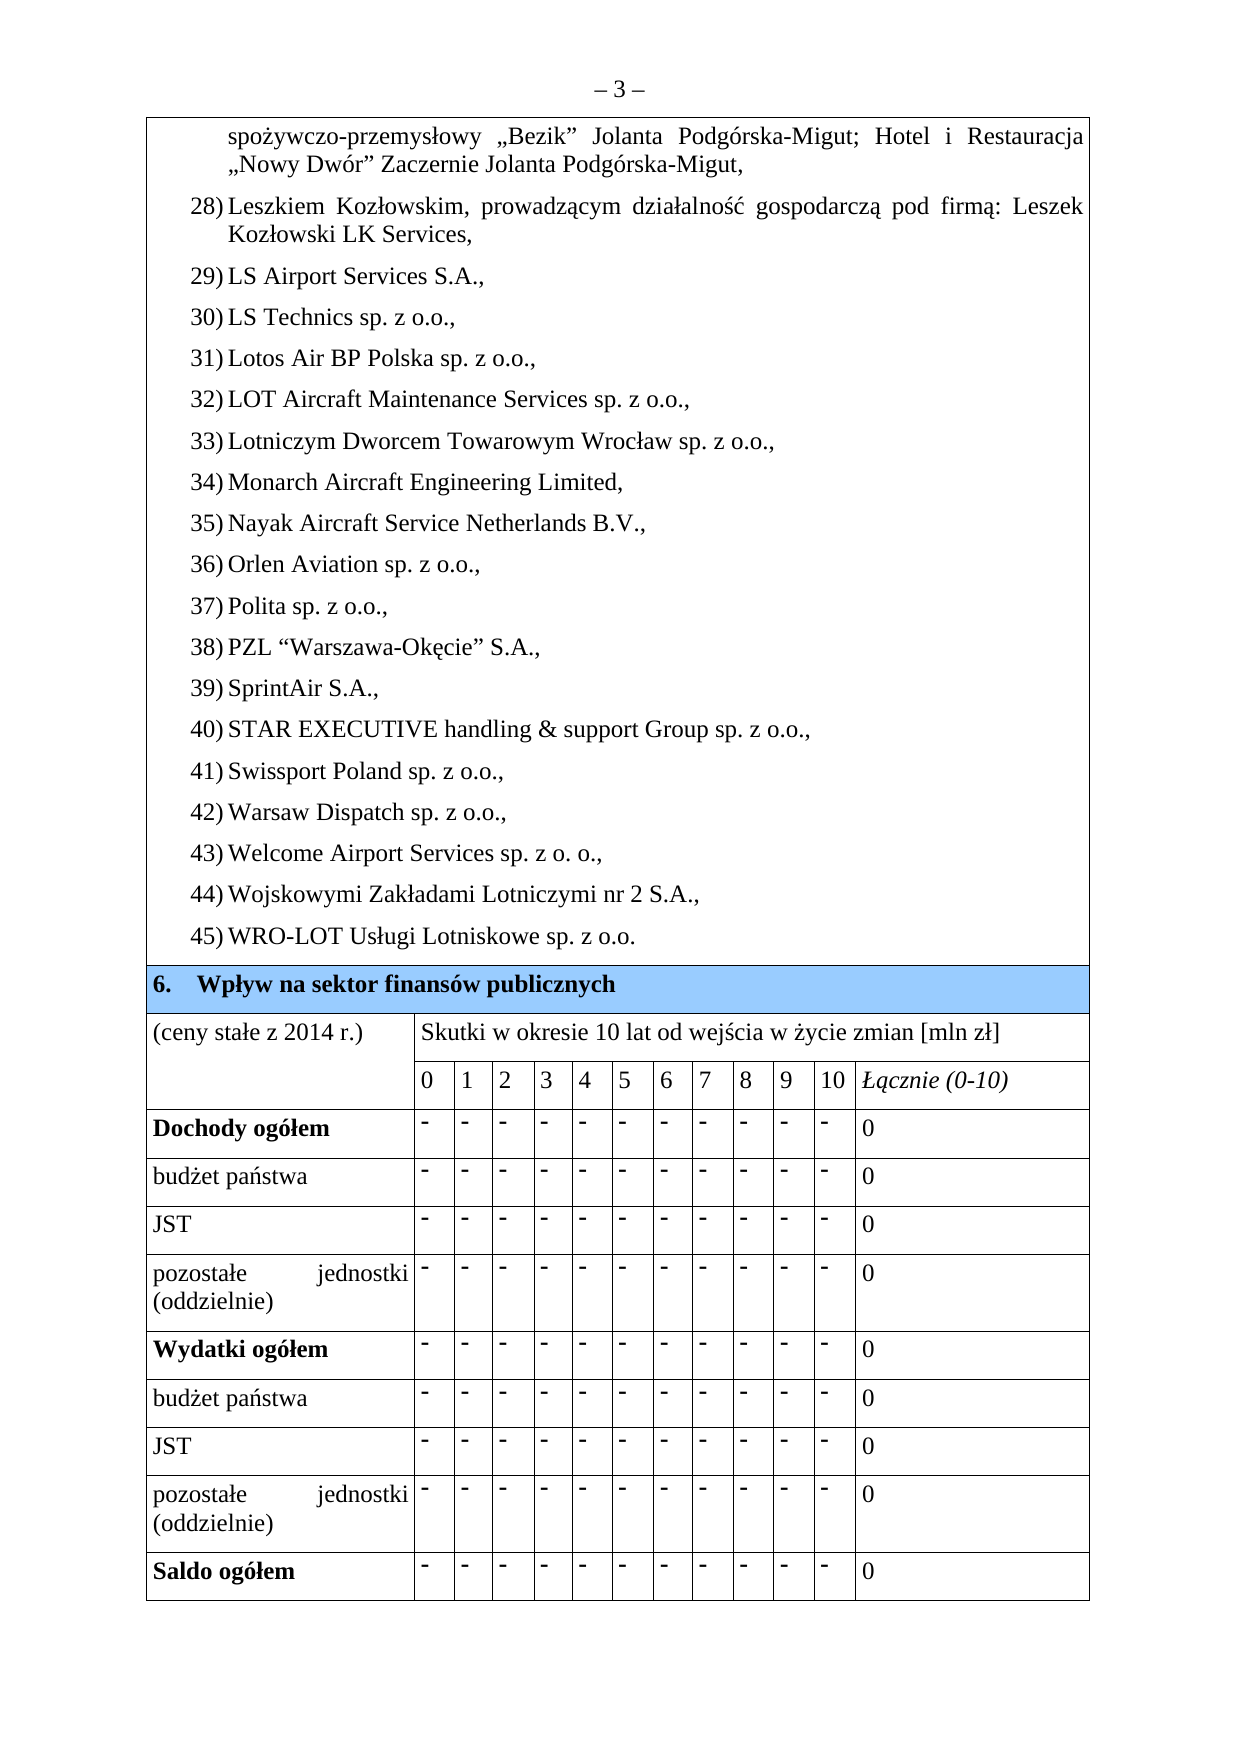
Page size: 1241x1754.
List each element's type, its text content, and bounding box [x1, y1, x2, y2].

table_cell 0 [856, 1428, 1089, 1475]
table_cell  [415, 1207, 454, 1254]
table_cell  [415, 1110, 454, 1157]
table_cell 4 [573, 1062, 612, 1109]
table_cell  [613, 1255, 653, 1331]
table_cell  [493, 1332, 534, 1379]
table_cell  [493, 1476, 534, 1552]
table_cell  [613, 1476, 653, 1552]
table_cell  [535, 1380, 572, 1427]
table_cell  [493, 1553, 534, 1600]
table_cell 7 [693, 1062, 733, 1109]
table_cell  [693, 1110, 733, 1157]
table_cell  [415, 1428, 454, 1475]
table_cell  [455, 1428, 492, 1475]
table_cell  [774, 1207, 814, 1254]
table_cell 5 [613, 1062, 653, 1109]
table_cell  [693, 1476, 733, 1552]
table_cell  [693, 1255, 733, 1331]
table_cell  [573, 1207, 612, 1254]
table_cell  [613, 1428, 653, 1475]
table_cell  [774, 1332, 814, 1379]
table_cell  [654, 1255, 692, 1331]
table_cell JST [147, 1207, 414, 1254]
table_cell  [693, 1380, 733, 1427]
table_cell  [693, 1159, 733, 1206]
table_cell  [654, 1553, 692, 1600]
table_cell  [415, 1255, 454, 1331]
table_cell  [535, 1255, 572, 1331]
table_cell  [774, 1110, 814, 1157]
table_cell  [613, 1332, 653, 1379]
table_cell  [493, 1159, 534, 1206]
table_cell Dochody ogółem [147, 1110, 414, 1157]
table_cell  [774, 1428, 814, 1475]
table_cell  [455, 1255, 492, 1331]
table_cell 0 [856, 1553, 1089, 1600]
table_cell  [654, 1380, 692, 1427]
table_cell  [654, 1476, 692, 1552]
table_cell 0 [856, 1159, 1089, 1206]
table_cell 0 [856, 1110, 1089, 1157]
table_cell  [693, 1428, 733, 1475]
table_cell  [535, 1207, 572, 1254]
table_cell  [415, 1159, 454, 1206]
table_cell pozostałe jednostki (oddzielnie) [147, 1476, 414, 1552]
table_cell  [493, 1255, 534, 1331]
table_cell  [774, 1380, 814, 1427]
table_cell Saldo ogółem [147, 1553, 414, 1600]
table_cell  [815, 1380, 855, 1427]
table_cell  [455, 1159, 492, 1206]
table_cell 9 [774, 1062, 814, 1109]
table_cell  [815, 1553, 855, 1600]
table_cell  [535, 1110, 572, 1157]
table_cell 0 [415, 1062, 454, 1109]
table_cell budżet państwa [147, 1380, 414, 1427]
table_cell  [815, 1159, 855, 1206]
table_cell  [415, 1332, 454, 1379]
table_cell  [734, 1207, 773, 1254]
table_cell  [774, 1255, 814, 1331]
table_cell  [734, 1110, 773, 1157]
table_cell 1 [455, 1062, 492, 1109]
table_cell  [493, 1428, 534, 1475]
table_cell  [734, 1428, 773, 1475]
table_cell 0 [856, 1380, 1089, 1427]
table_cell  [573, 1332, 612, 1379]
table_cell  [535, 1332, 572, 1379]
table_cell 6 [654, 1062, 692, 1109]
table_cell  [734, 1332, 773, 1379]
table_cell (ceny stałe z 2014 r.) [147, 1014, 414, 1109]
table_cell  [815, 1255, 855, 1331]
table_cell  [455, 1332, 492, 1379]
table_cell  [493, 1380, 534, 1427]
table_cell Łącznie (0-10) [856, 1062, 1089, 1109]
table_cell Skutki w okresie 10 lat od wejścia w życie zmian [mln zł] [415, 1014, 1089, 1061]
table_cell  [415, 1380, 454, 1427]
table_cell  [455, 1476, 492, 1552]
table_cell  [734, 1553, 773, 1600]
table_cell 3 [535, 1062, 572, 1109]
table_cell  [535, 1428, 572, 1475]
table_cell 8 [734, 1062, 773, 1109]
table_cell  [415, 1553, 454, 1600]
table_cell  [613, 1553, 653, 1600]
table_cell  [573, 1553, 612, 1600]
table_cell Wpływ na sektor finansów publicznych [147, 966, 1089, 1013]
table_cell  [654, 1110, 692, 1157]
table_cell pozostałe jednostki (oddzielnie) [147, 1255, 414, 1331]
table_cell  [535, 1476, 572, 1552]
table_cell  [613, 1380, 653, 1427]
table_cell  [455, 1207, 492, 1254]
table_cell  [573, 1255, 612, 1331]
table_cell budżet państwa [147, 1159, 414, 1206]
table_cell  [613, 1207, 653, 1254]
table_cell 0 [856, 1476, 1089, 1552]
table_cell  [734, 1255, 773, 1331]
table_cell  [573, 1159, 612, 1206]
table_cell  [815, 1110, 855, 1157]
table_cell JST [147, 1428, 414, 1475]
table_cell  [774, 1476, 814, 1552]
table_cell  [535, 1159, 572, 1206]
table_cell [147, 118, 1089, 965]
table_cell  [815, 1428, 855, 1475]
table_cell  [654, 1428, 692, 1475]
table_cell  [734, 1476, 773, 1552]
table_cell  [734, 1380, 773, 1427]
table_cell  [573, 1476, 612, 1552]
table_cell  [455, 1380, 492, 1427]
table_cell  [815, 1476, 855, 1552]
table_cell  [815, 1332, 855, 1379]
table_cell  [693, 1332, 733, 1379]
table_cell  [654, 1159, 692, 1206]
table_cell 0 [856, 1255, 1089, 1331]
table_cell  [815, 1207, 855, 1254]
table_cell  [573, 1380, 612, 1427]
table_cell  [573, 1110, 612, 1157]
table_cell  [774, 1159, 814, 1206]
table_cell 2 [493, 1062, 534, 1109]
table_cell  [734, 1159, 773, 1206]
table_cell  [654, 1207, 692, 1254]
table_cell  [535, 1553, 572, 1600]
table_cell  [455, 1553, 492, 1600]
table_cell  [493, 1110, 534, 1157]
table_cell  [613, 1110, 653, 1157]
table_cell  [774, 1553, 814, 1600]
table_cell  [613, 1159, 653, 1206]
table_cell 0 [856, 1207, 1089, 1254]
table_cell  [573, 1428, 612, 1475]
table_cell  [654, 1332, 692, 1379]
table_cell  [493, 1207, 534, 1254]
table_cell  [415, 1476, 454, 1552]
table_cell  [455, 1110, 492, 1157]
table_cell  [693, 1207, 733, 1254]
table_cell Wydatki ogółem [147, 1332, 414, 1379]
table_cell  [693, 1553, 733, 1600]
table_cell 0 [856, 1332, 1089, 1379]
table_cell 10 [815, 1062, 855, 1109]
